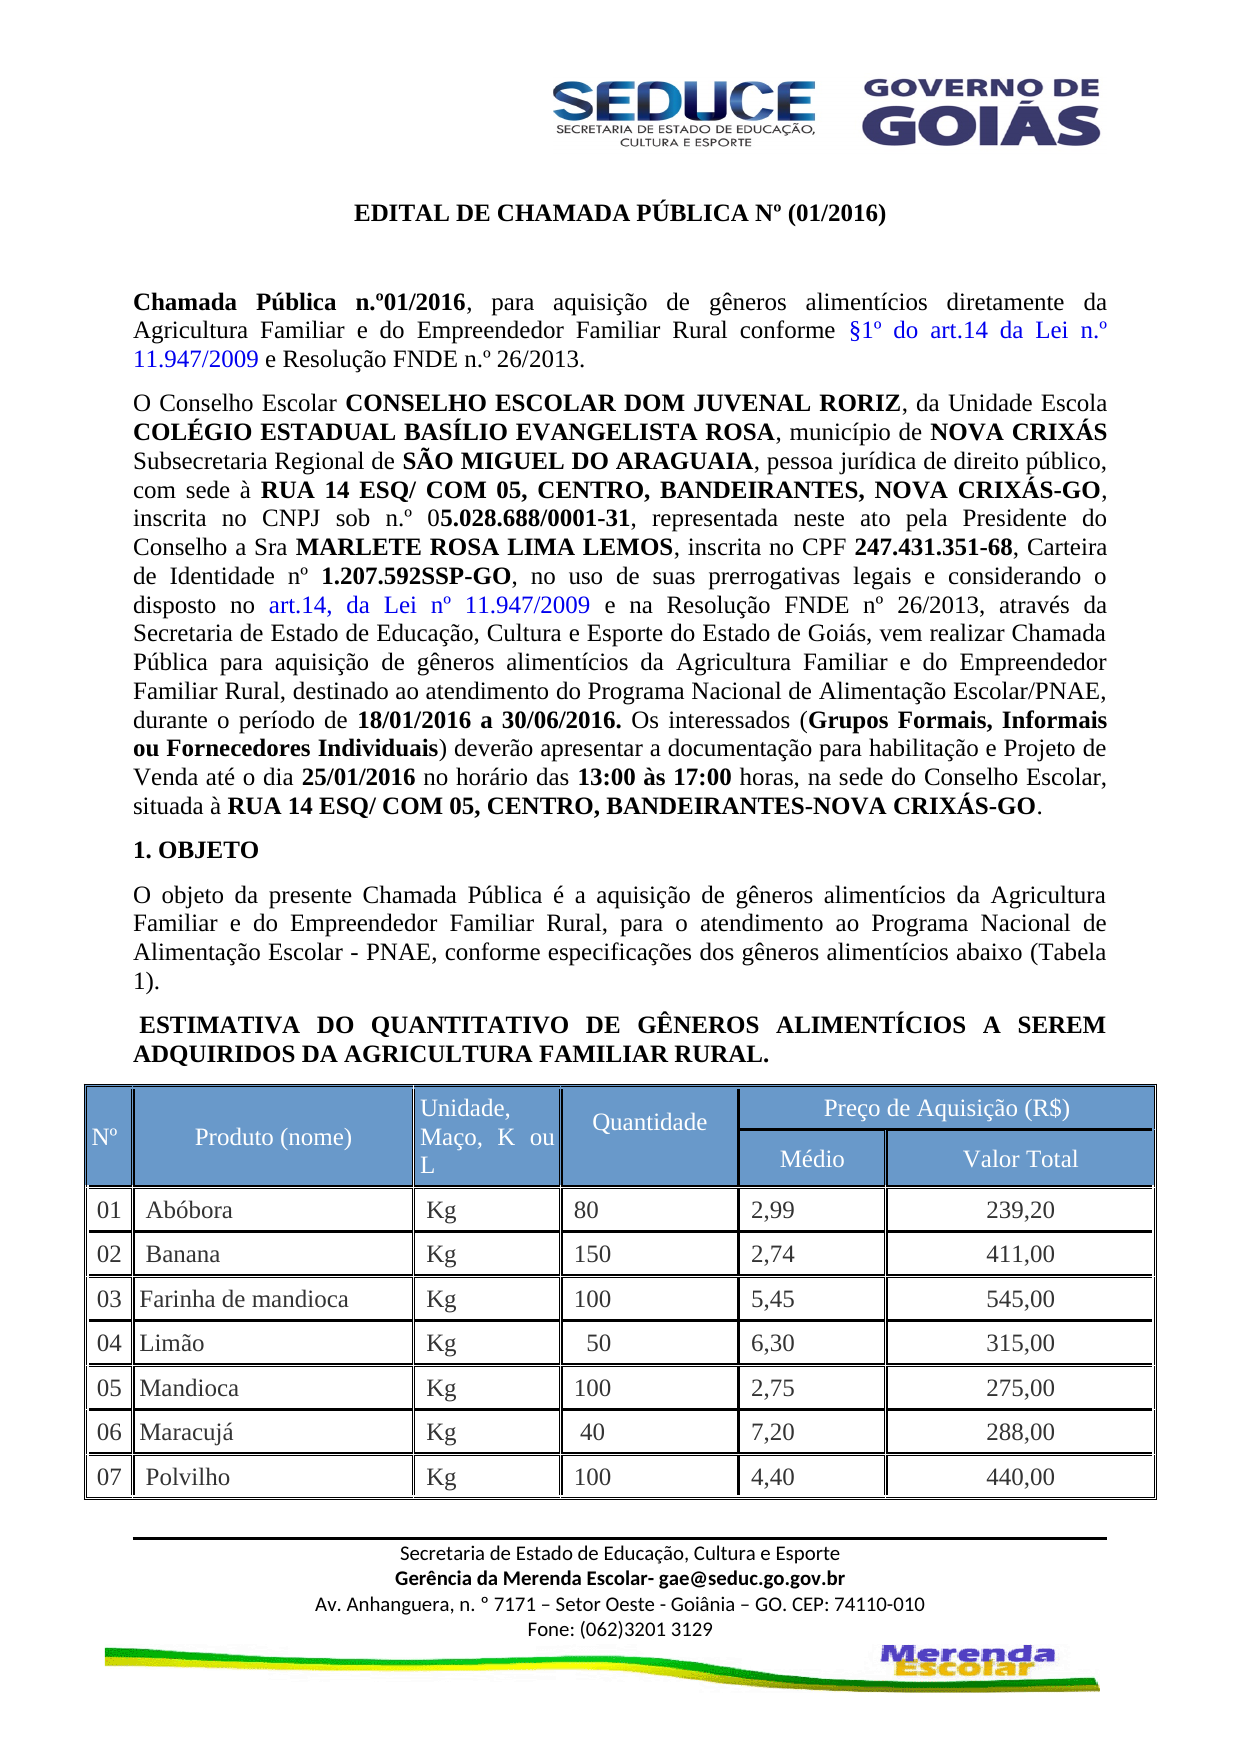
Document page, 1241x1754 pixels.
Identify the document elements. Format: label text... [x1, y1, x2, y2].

table_header Quantidade [561, 1087, 738, 1185]
table_cell 7,20 [740, 1411, 884, 1452]
table_cell 411,00 [888, 1230, 1154, 1274]
table_cell 239,20 [888, 1185, 1154, 1230]
table_cell Maracujá [135, 1411, 412, 1452]
table_cell 288,00 [888, 1408, 1155, 1452]
table_header Unidade, Maço, K ou L [414, 1085, 561, 1185]
text O Conselho Escolar CONSELHO ESCOLAR DOM JUVENAL RORIZ, da Unidade Escola COLÉGIO ESTADUAL BASÍLIO EVANGELISTA ROSA, município de NOVA CRIXÁS Subsecretaria Regional de SÃO MIGUEL DO ARAGUAIA, pessoa jurídica de direito público, com sede à RUA 14 ESQ/ COM 05, CENTRO, BANDEIRANTES, NOVA CRIXÁS-GO, inscrita no CNPJ sob n.º 05.028.688/0001-31, representada neste ato pela Presidente do Conselho a Sra MARLETE ROSA LIMA LEMOS, inscrita no CPF 247.431.351-68, Carteira de Identidade nº 1.207.592SSP-GO, no uso de suas prerrogativas legais e considerando o disposto no art.14, da Lei nº 11.947/2009 e na Resolução FNDE nº 26/2013, através da Secretaria de Estado de Educação, Cultura e Esporte do Estado de Goiás, vem realizar Chamada Pública para aquisição de gêneros alimentícios da Agricultura Familiar e do Empreendedor Familiar Rural, destinado ao atendimento do Programa Nacional de Alimentação Escolar/PNAE, durante o período de 18/01/2016 a 30/06/2016. Os interessados (Grupos Formais, Informais ou Fornecedores Individuais) deverão apresentar a documentação para habilitação e Projeto de Venda até o dia 25/01/2016 no horário das 13:00 às 17:00 horas, na sede do Conselho Escolar, situada à RUA 14 ESQ/ COM 05, CENTRO, BANDEIRANTES-NOVA CRIXÁS-GO. [133, 388, 1107, 820]
table_cell Médio [740, 1131, 884, 1185]
table_header Nº [87, 1085, 133, 1185]
table_header Preço de Aquisição (R$) [738, 1087, 1154, 1128]
table_cell 40 [563, 1411, 737, 1452]
table_cell Mandioca [135, 1367, 412, 1408]
table_cell Farinha de mandioca [135, 1278, 412, 1319]
table_cell Polvilho [133, 1456, 413, 1497]
table_cell 06 [85, 1408, 131, 1452]
table_header Produto (nome) [133, 1087, 413, 1185]
table_cell 4,40 [738, 1452, 886, 1497]
table_cell 04 [87, 1319, 131, 1363]
table_cell 05 [87, 1363, 131, 1408]
table_cell Banana [135, 1233, 412, 1274]
table_cell Kg [415, 1278, 559, 1319]
text 1. OBJETO [133, 835, 1107, 864]
text Chamada Pública n.º01/2016, para aquisição de gêneros alimentícios diretamente da Agricultura Familiar e do Empreendedor Familiar Rural conforme §1º do art.14 da Lei n.º 11.947/2009 e Resolução FNDE n.º 26/2013. [133, 287, 1107, 373]
table_cell 6,30 [740, 1322, 884, 1363]
table_cell 100 [563, 1278, 737, 1319]
table_cell 100 [563, 1367, 737, 1408]
table_cell 07 [87, 1452, 133, 1497]
table_cell Kg [415, 1367, 559, 1408]
table_cell Kg [415, 1411, 559, 1452]
table_cell 80 [563, 1189, 737, 1230]
table_cell 5,45 [740, 1278, 884, 1319]
table_cell Kg [415, 1189, 559, 1230]
table_cell Kg [414, 1452, 561, 1497]
table_cell Kg [415, 1322, 559, 1363]
table_cell 545,00 [888, 1274, 1154, 1319]
table_cell 150 [563, 1233, 737, 1274]
text O objeto da presente Chamada Pública é a aquisição de gêneros alimentícios da Agricultura Familiar e do Empreendedor Familiar Rural, para o atendimento ao Programa Nacional de Alimentação Escolar - PNAE, conforme especificações dos gêneros alimentícios abaixo (Tabela 1). [133, 880, 1107, 995]
table_cell 03 [87, 1274, 131, 1319]
picture [552, 73, 1108, 154]
table_cell 315,00 [888, 1319, 1154, 1363]
table_cell Abóbora [135, 1189, 412, 1230]
table_cell Kg [415, 1233, 559, 1274]
table_cell 2,74 [740, 1233, 884, 1274]
table_cell Valor Total [888, 1128, 1155, 1185]
table_cell 100 [561, 1456, 738, 1497]
text ESTIMATIVA DO QUANTITATIVO DE GÊNEROS ALIMENTÍCIOS A SEREM ADQUIRIDOS DA AGRICULTURA FAMILIAR RURAL. [133, 1010, 1107, 1068]
table_cell 2,99 [740, 1189, 884, 1230]
text EDITAL DE CHAMADA PÚBLICA Nº (01/2016) [133, 198, 1107, 227]
table_cell 440,00 [886, 1452, 1154, 1497]
table_cell 01 [87, 1185, 131, 1230]
table_cell 50 [563, 1322, 737, 1363]
table_cell 02 [87, 1230, 131, 1274]
table_cell 275,00 [888, 1363, 1154, 1408]
table_cell Limão [135, 1322, 412, 1363]
table_cell 2,75 [740, 1367, 884, 1408]
